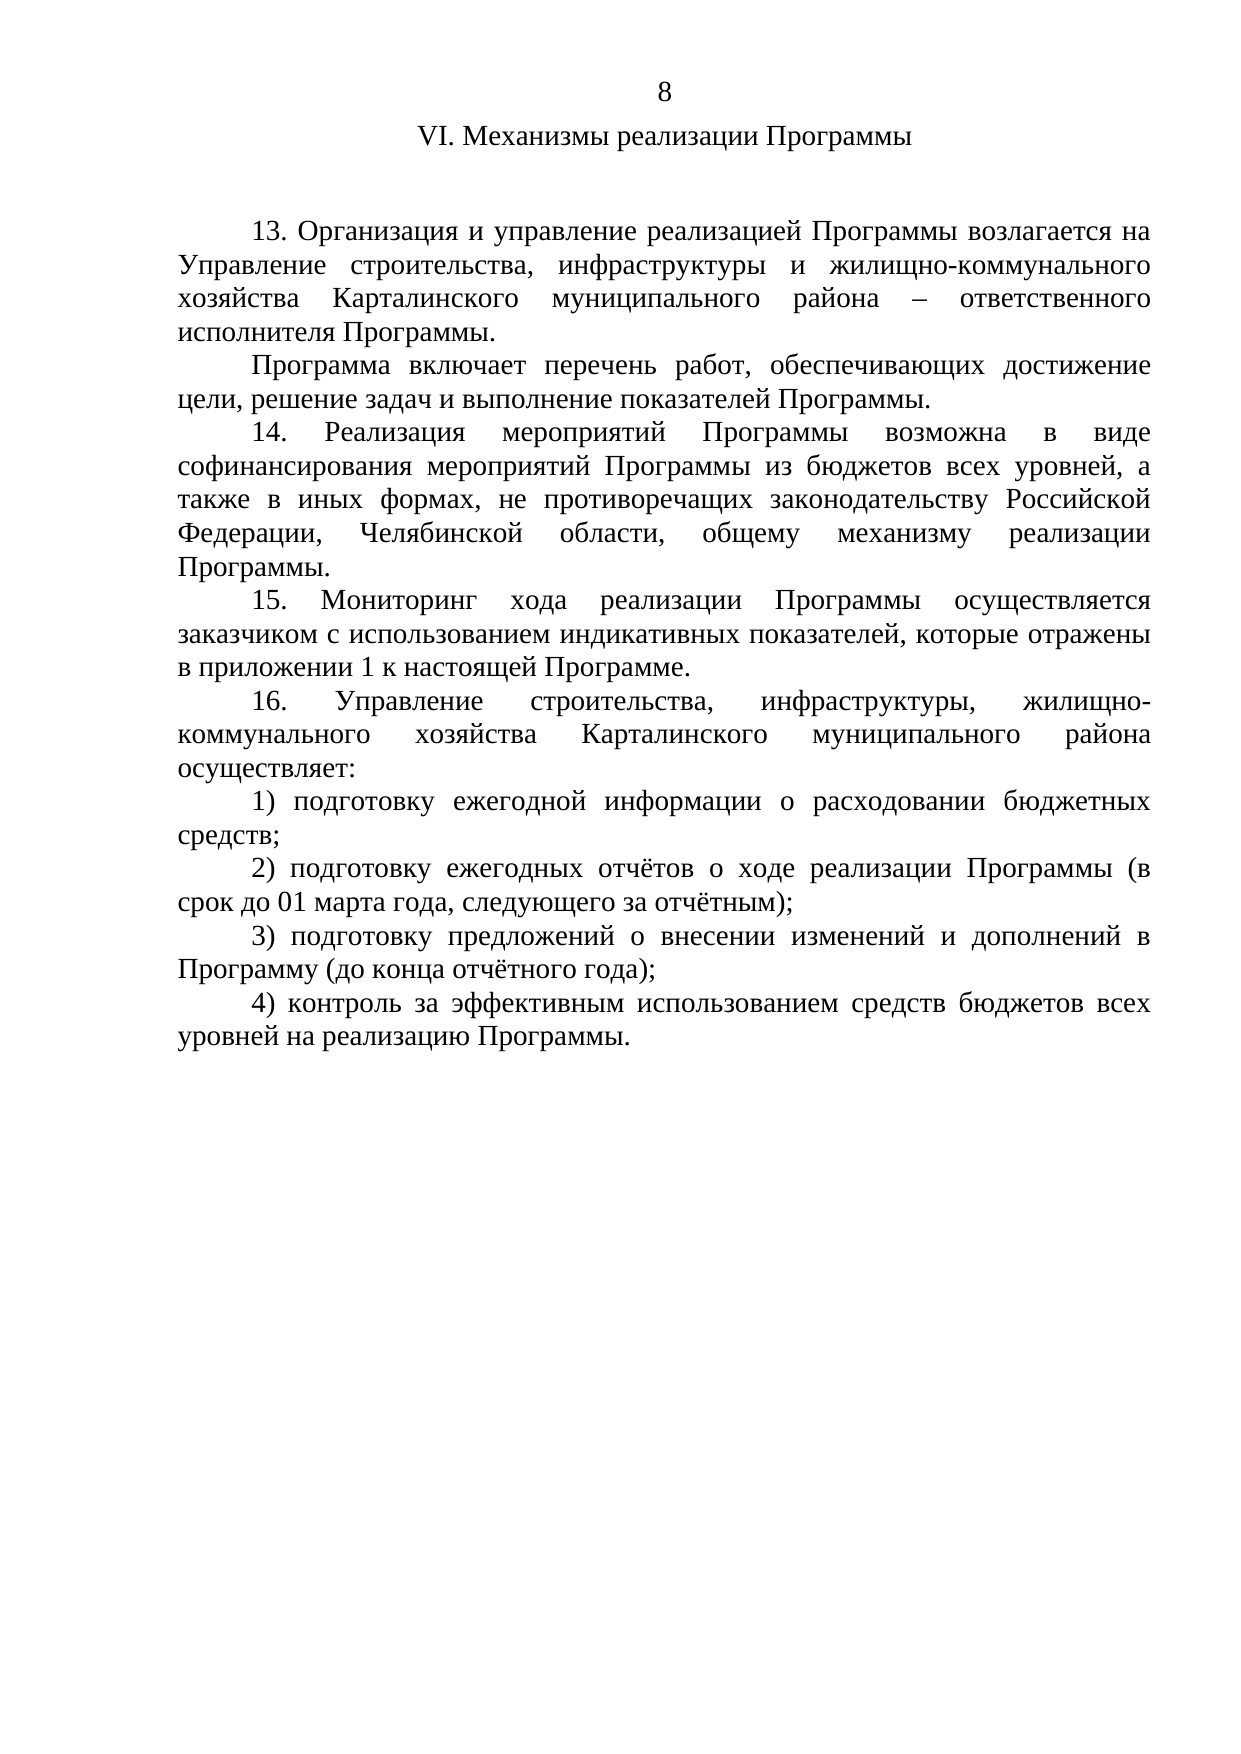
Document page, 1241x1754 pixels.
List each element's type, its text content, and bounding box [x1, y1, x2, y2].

text 2) подготовку ежегодных отчётов о ходе реализации Программы (в срок до 01 марта года, следующего за отчётным); [177, 851, 1152, 918]
text 4) контроль за эффективным использованием средств бюджетов всех уровней на реализацию Программы. [177, 985, 1152, 1052]
text 13. Организация и управление реализацией Программы возлагается на Управление строительства, инфраструктуры и жилищно-коммунального хозяйства Карталинского муниципального района – ответственного исполнителя Программы. [177, 213, 1152, 347]
text 1) подготовку ежегодной информации о расходовании бюджетных средств; [177, 783, 1152, 851]
text Программа включает перечень работ, обеспечивающих достижение цели, решение задач и выполнение показателей Программы. [177, 347, 1152, 414]
text 16. Управление строительства, инфраструктуры, жилищно-коммунального хозяйства Карталинского муниципального района осуществляет: [177, 683, 1152, 783]
text 3) подготовку предложений о внесении изменений и дополнений в Программу (до конца отчётного года); [177, 918, 1152, 985]
text 15. Мониторинг хода реализации Программы осуществляется заказчиком с использованием индикативных показателей, которые отражены в приложении 1 к настоящей Программе. [177, 582, 1152, 683]
text VI. Механизмы реализации Программы [177, 118, 1152, 152]
text 14. Реализация мероприятий Программы возможна в виде софинансирования мероприятий Программы из бюджетов всех уровней, а также в иных формах, не противоречащих законодательству Российской Федерации, Челябинской области, общему механизму реализации Программы. [177, 414, 1152, 582]
